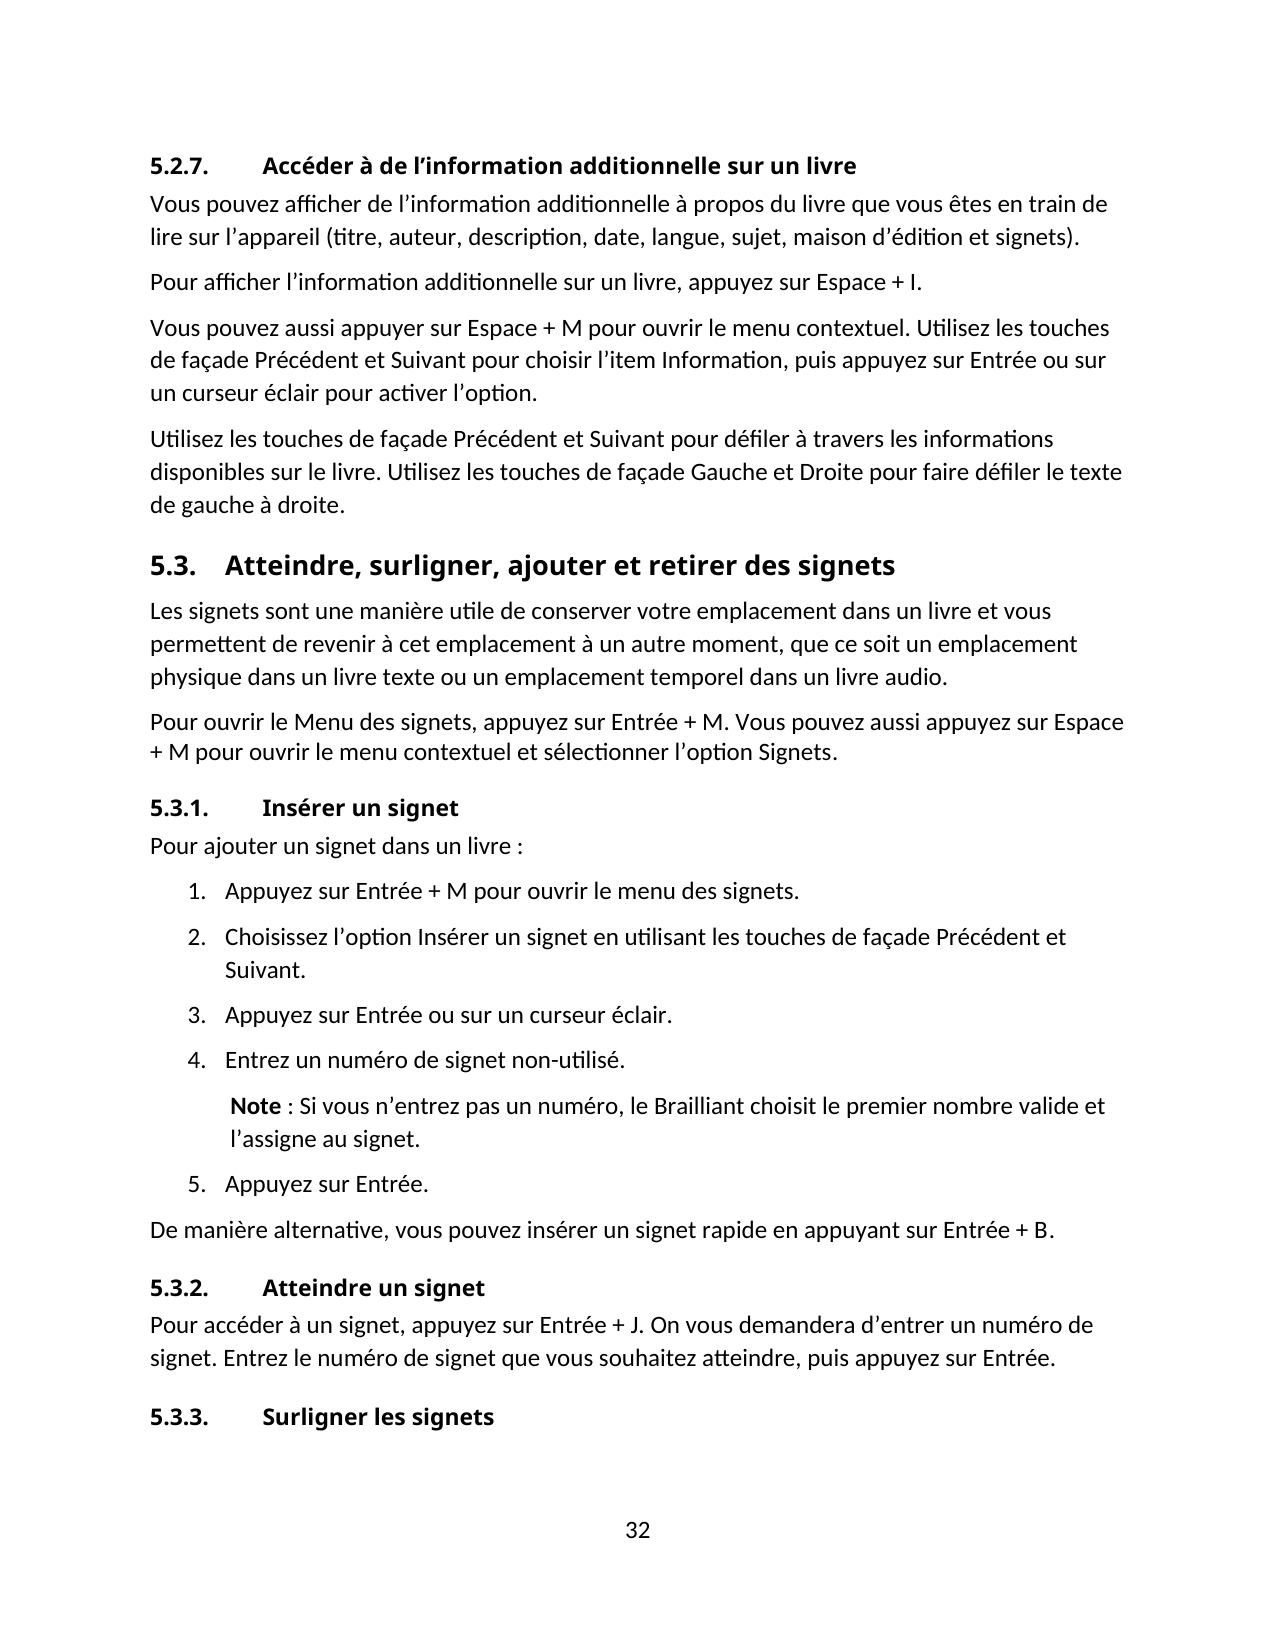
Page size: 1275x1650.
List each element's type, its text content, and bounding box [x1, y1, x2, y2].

subtitle Insérer un signet [150, 792, 1125, 823]
list Appuyez sur Entrée ou sur un curseur éclair. [187, 999, 1125, 1030]
subtitle Accéder à de l’information additionnelle sur un livre [150, 150, 1125, 181]
text Pour ouvrir le Menu des signets, appuyez sur Entrée + M. Vous pouvez aussi appuyez sur Espace + M pour ouvrir le menu contextuel et sélectionner l’option Signets. [150, 706, 1125, 767]
subtitle Atteindre un signet [150, 1272, 1125, 1303]
text Note : Si vous n’entrez pas un numéro, le Brailliant choisit le premier nombre valide et l’assigne au signet. [230, 1090, 1125, 1153]
text Pour ajouter un signet dans un livre : [150, 830, 1125, 861]
list Appuyez sur Entrée. [187, 1168, 1125, 1199]
text Utilisez les touches de façade Précédent et Suivant pour défiler à travers les informations disponibles sur le livre. Utilisez les touches de façade Gauche et Droite pour faire défiler le texte de gauche à droite. [150, 423, 1125, 519]
list Appuyez sur Entrée + M pour ouvrir le menu des signets. [187, 875, 1125, 906]
text Les signets sont une manière utile de conserver votre emplacement dans un livre et vous permettent de revenir à cet emplacement à un autre moment, que ce soit un emplacement physique dans un livre texte ou un emplacement temporel dans un livre audio. [150, 595, 1125, 691]
subtitle Atteindre, surligner, ajouter et retirer des signets [150, 547, 1125, 583]
text Pour accéder à un signet, appuyez sur Entrée + J. On vous demandera d’entrer un numéro de signet. Entrez le numéro de signet que vous souhaitez atteindre, puis appuyez sur Entrée. [150, 1309, 1125, 1373]
subtitle Surligner les signets [150, 1400, 1125, 1432]
list Entrez un numéro de signet non-utilisé. [187, 1044, 1125, 1075]
text Vous pouvez afficher de l’information additionnelle à propos du livre que vous êtes en train de lire sur l’appareil (titre, auteur, description, date, langue, sujet, maison d’édition et signets). [150, 188, 1125, 251]
list Choisissez l’option Insérer un signet en utilisant les touches de façade Précédent et Suivant. [187, 921, 1125, 984]
text Pour afficher l’information additionnelle sur un livre, appuyez sur Espace + I. [150, 266, 1125, 297]
text Vous pouvez aussi appuyer sur Espace + M pour ouvrir le menu contextuel. Utilisez les touches de façade Précédent et Suivant pour choisir l’item Information, puis appuyez sur Entrée ou sur un curseur éclair pour activer l’option. [150, 312, 1125, 408]
text De manière alternative, vous pouvez insérer un signet rapide en appuyant sur Entrée + B. [150, 1214, 1125, 1244]
